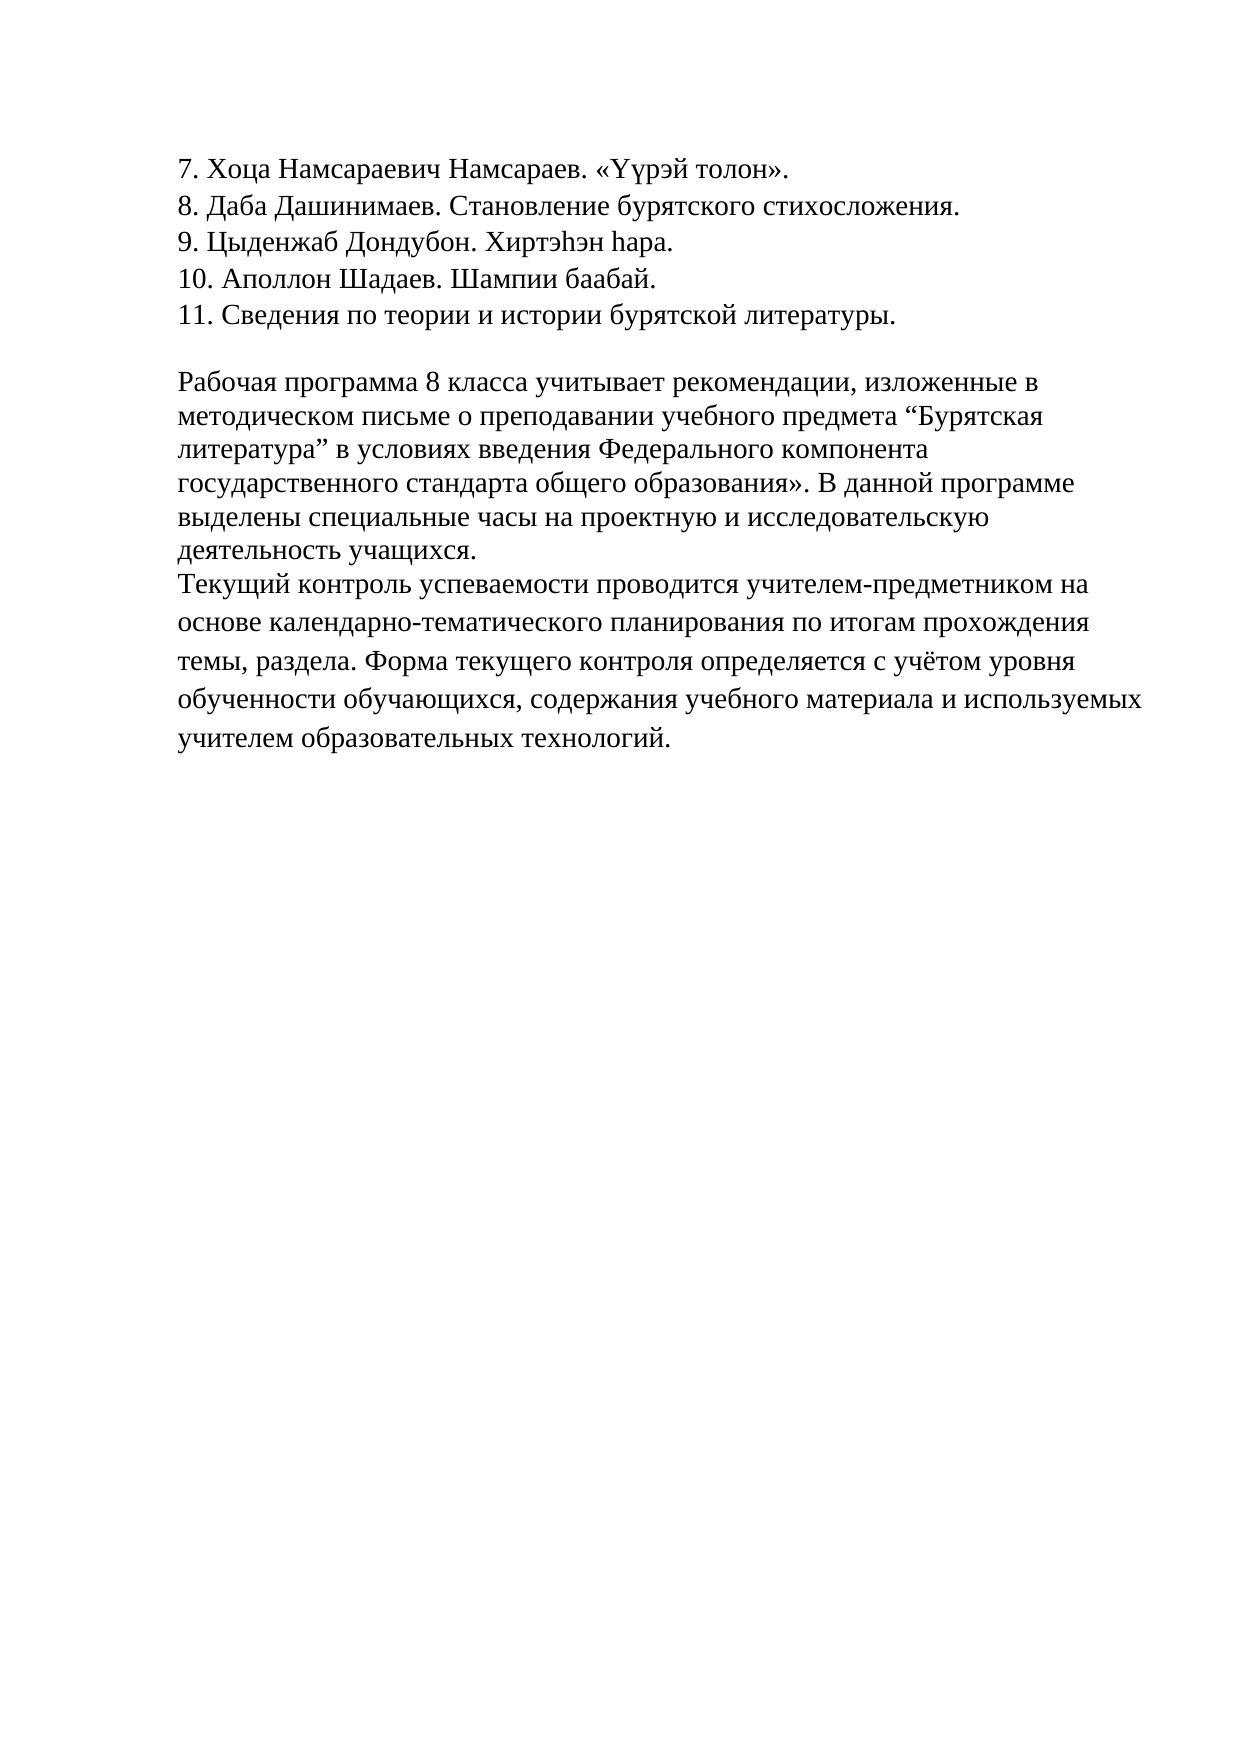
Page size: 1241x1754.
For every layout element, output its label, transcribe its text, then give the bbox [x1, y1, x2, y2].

text 9. Цыденжаб Дондубон. Хиртэһэн һара. [177, 224, 1152, 258]
text 11. Сведения по теории и истории бурятской литературы. [177, 297, 1152, 331]
text 8. Даба Дашинимаев. Становление бурятского стихосложения. [177, 188, 1152, 222]
text Рабочая программа 8 класса учитывает рекомендации, изложенные в методическом письме о преподавании учебного предмета “Бурятская литература” в условиях введения Федерального компонента государственного стандарта общего образования». В данной программе выделены специальные часы на проектную и исследовательскую деятельность учащихся. [177, 364, 1152, 566]
text 10. Аполлон Шадаев. Шампии баабай. [177, 261, 1152, 294]
text Текущий контроль успеваемости проводится учителем-предметником на основе календарно-тематического планирования по итогам прохождения темы, раздела. Форма текущего контроля определяется с учётом уровня обученности обучающихся, содержания учебного материала и используемых учителем образовательных технологий. [177, 566, 1152, 753]
text 7. Хоца Намсараевич Намсараев. «Үүрэй толон». [177, 152, 1152, 185]
